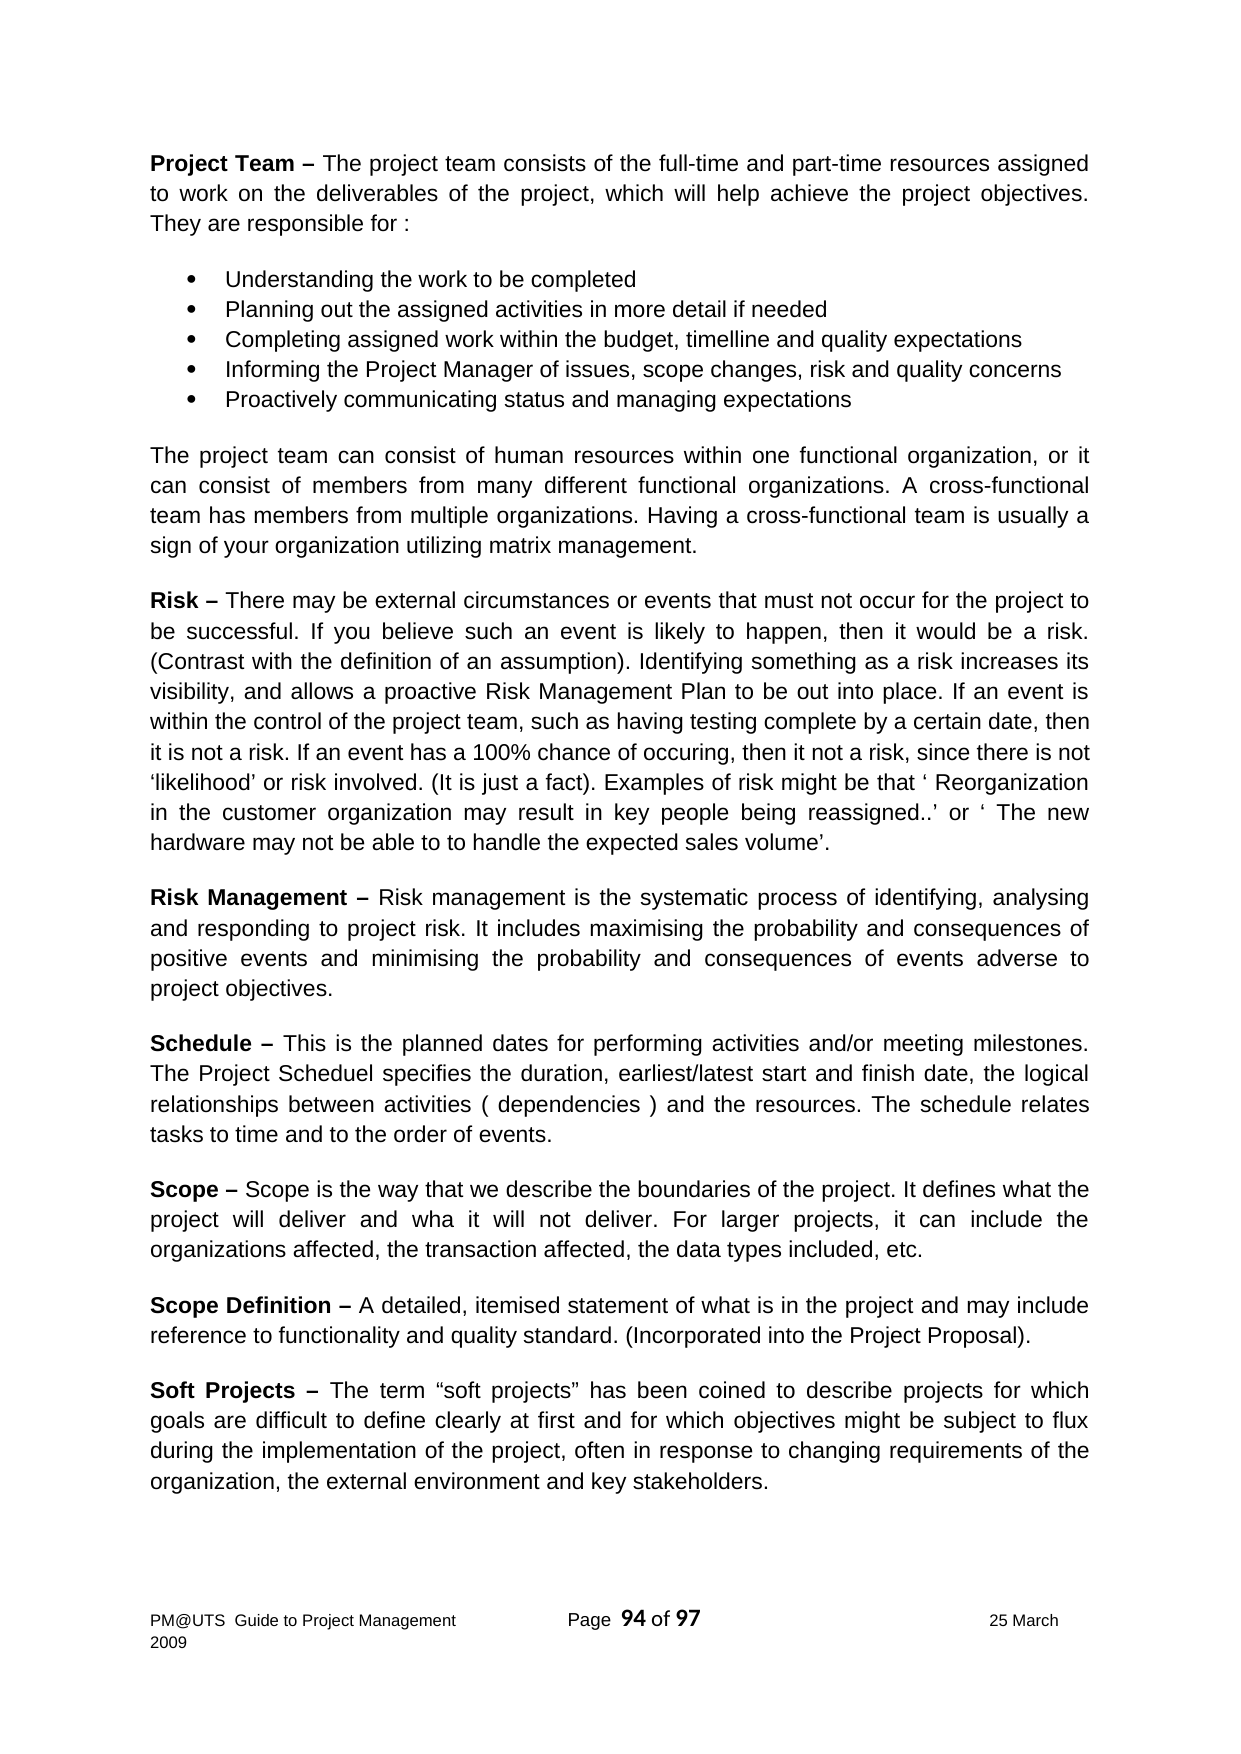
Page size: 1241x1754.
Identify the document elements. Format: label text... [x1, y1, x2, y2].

list Planning out the assigned activities in more detail if needed [187, 296, 1090, 322]
list Completing assigned work within the budget, timelline and quality expectations [187, 326, 1090, 352]
text Risk – There may be external circumstances or events that must not occur for the project to be successful. If you believe such an event is likely to happen, then it would be a risk. (Contrast with the definition of an assumption). Identifying something as a risk increases its visibility, and allows a proactive Risk Management Plan to be out into place. If an event is within the control of the project team, such as having testing complete by a certain date, then it is not a risk. If an event has a 100% chance of occuring, then it not a risk, since there is not ‘likelihood’ or risk involved. (It is just a fact). Examples of risk might be that ‘ Reorganization in the customer organization may result in key people being reassigned..’ or ‘ The new hardware may not be able to to handle the expected sales volume’. [150, 587, 1090, 856]
text The project team can consist of human resources within one functional organization, or it can consist of members from many different functional organizations. A cross-functional team has members from multiple organizations. Having a cross-functional team is usually a sign of your organization utilizing matrix management. [150, 442, 1090, 559]
text Soft Projects – The term “soft projects” has been coined to describe projects for which goals are difficult to define clearly at first and for which objectives might be subject to flux during the implementation of the project, often in response to changing requirements of the organization, the external environment and key stakeholders. [150, 1377, 1090, 1494]
list Proactively communicating status and managing expectations [187, 386, 1090, 413]
text Scope – Scope is the way that we describe the boundaries of the project. It defines what the project will deliver and wha it will not deliver. For larger projects, it can include the organizations affected, the transaction affected, the data types included, etc. [150, 1176, 1090, 1263]
list Understanding the work to be completed [187, 266, 1090, 292]
text Risk Management – Risk management is the systematic process of identifying, analysing and responding to project risk. It includes maximising the probability and consequences of positive events and minimising the probability and consequences of events adverse to project objectives. [150, 884, 1090, 1001]
list Informing the Project Manager of issues, scope changes, risk and quality concerns [187, 356, 1090, 383]
text Project Team – The project team consists of the full-time and part-time resources assigned to work on the deliverables of the project, which will help achieve the project objectives. They are responsible for : [150, 150, 1090, 237]
text Schedule – This is the planned dates for performing activities and/or meeting milestones. The Project Scheduel specifies the duration, earliest/latest start and finish date, the logical relationships between activities ( dependencies ) and the resources. The schedule relates tasks to time and to the order of events. [150, 1030, 1090, 1147]
text Scope Definition – A detailed, itemised statement of what is in the project and may include reference to functionality and quality standard. (Incorporated into the Project Proposal). [150, 1292, 1090, 1348]
